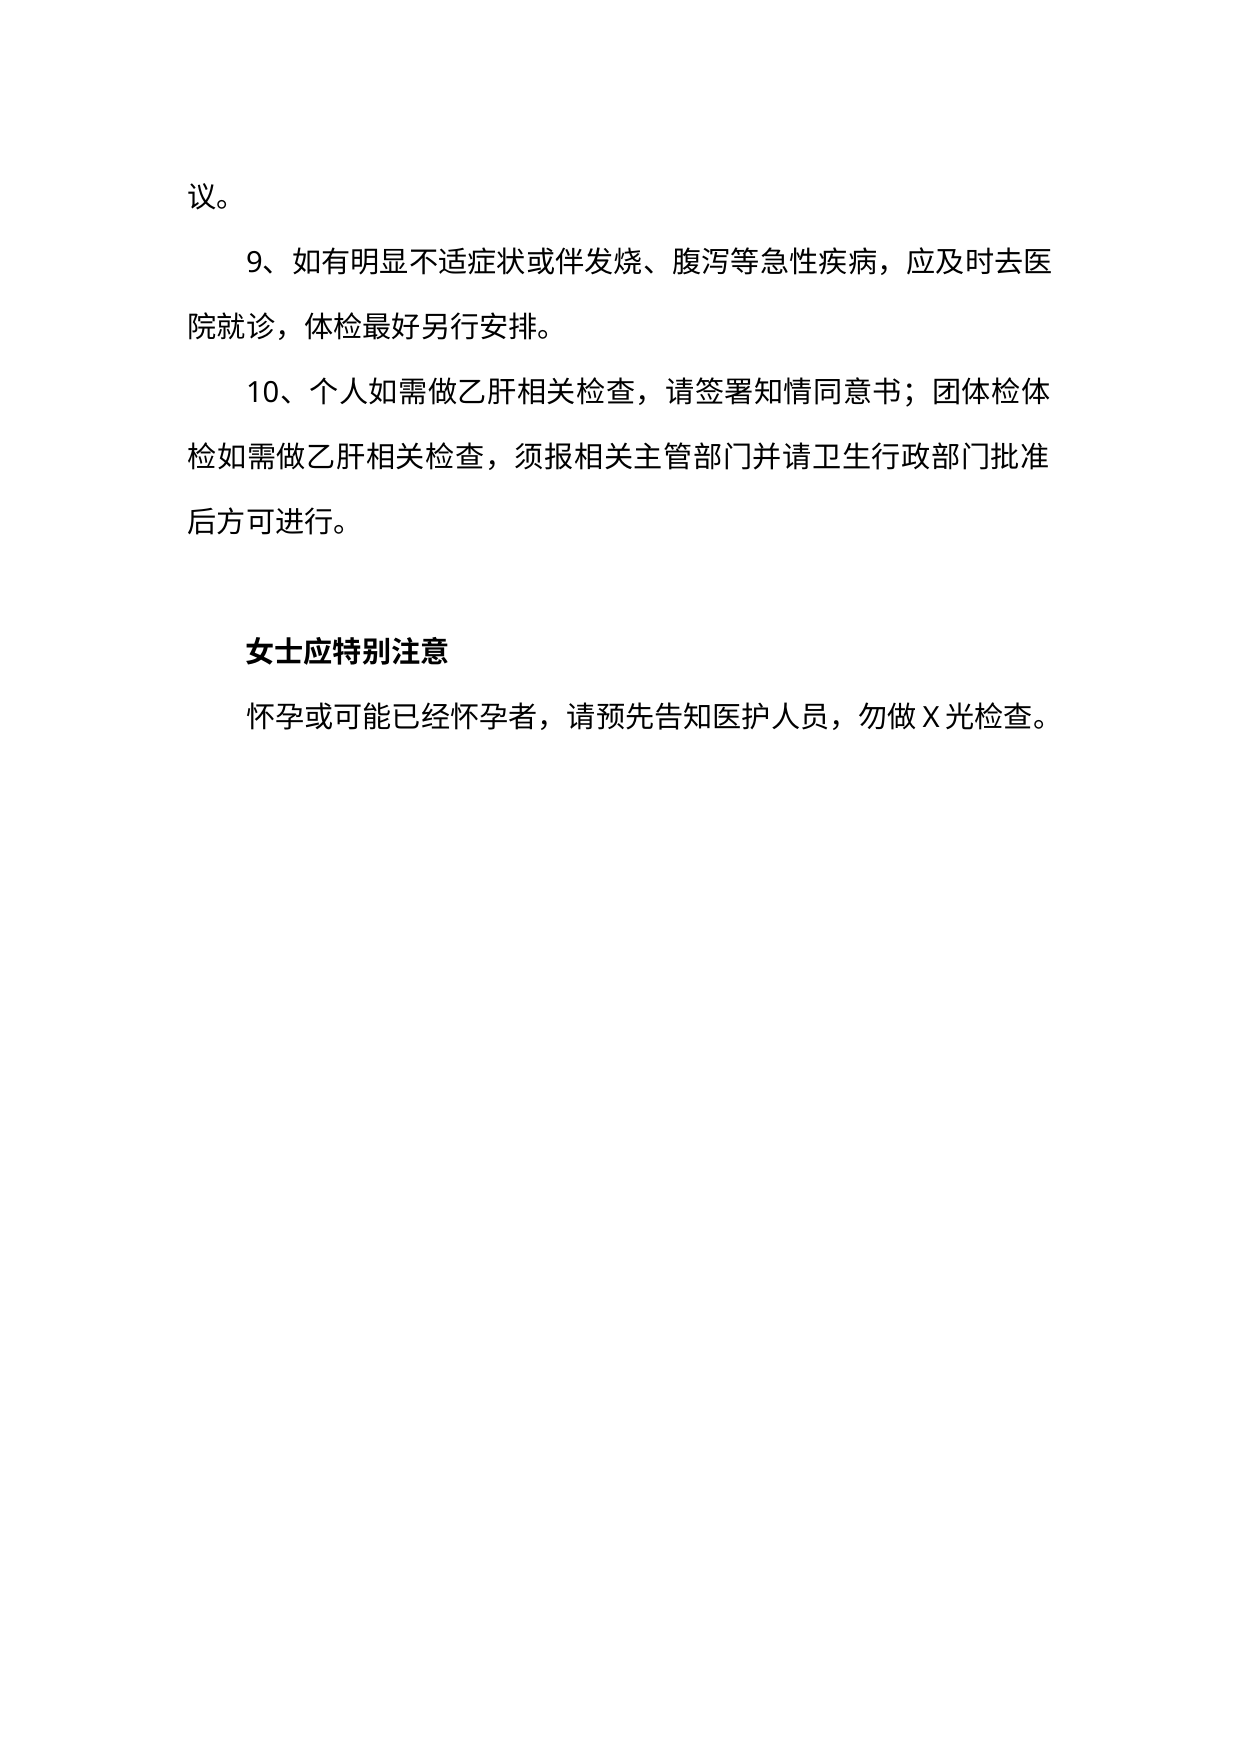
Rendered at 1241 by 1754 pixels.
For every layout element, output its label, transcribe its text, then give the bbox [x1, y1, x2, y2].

text 怀孕或可能已经怀孕者，请预先告知医护人员，勿做Χ光检查。 [187, 682, 1053, 747]
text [187, 162, 1053, 227]
text 女士应特别注意 [230, 617, 1053, 682]
text 9、如有明显不适症状或伴发烧、腹泻等急性疾病，应及时去医院就诊，体检最好另行安排。 [187, 227, 1053, 357]
text 10、个人如需做乙肝相关检查，请签署知情同意书；团体检体检如需做乙肝相关检查，须报相关主管部门并请卫生行政部门批准后方可进行。 [187, 357, 1053, 552]
